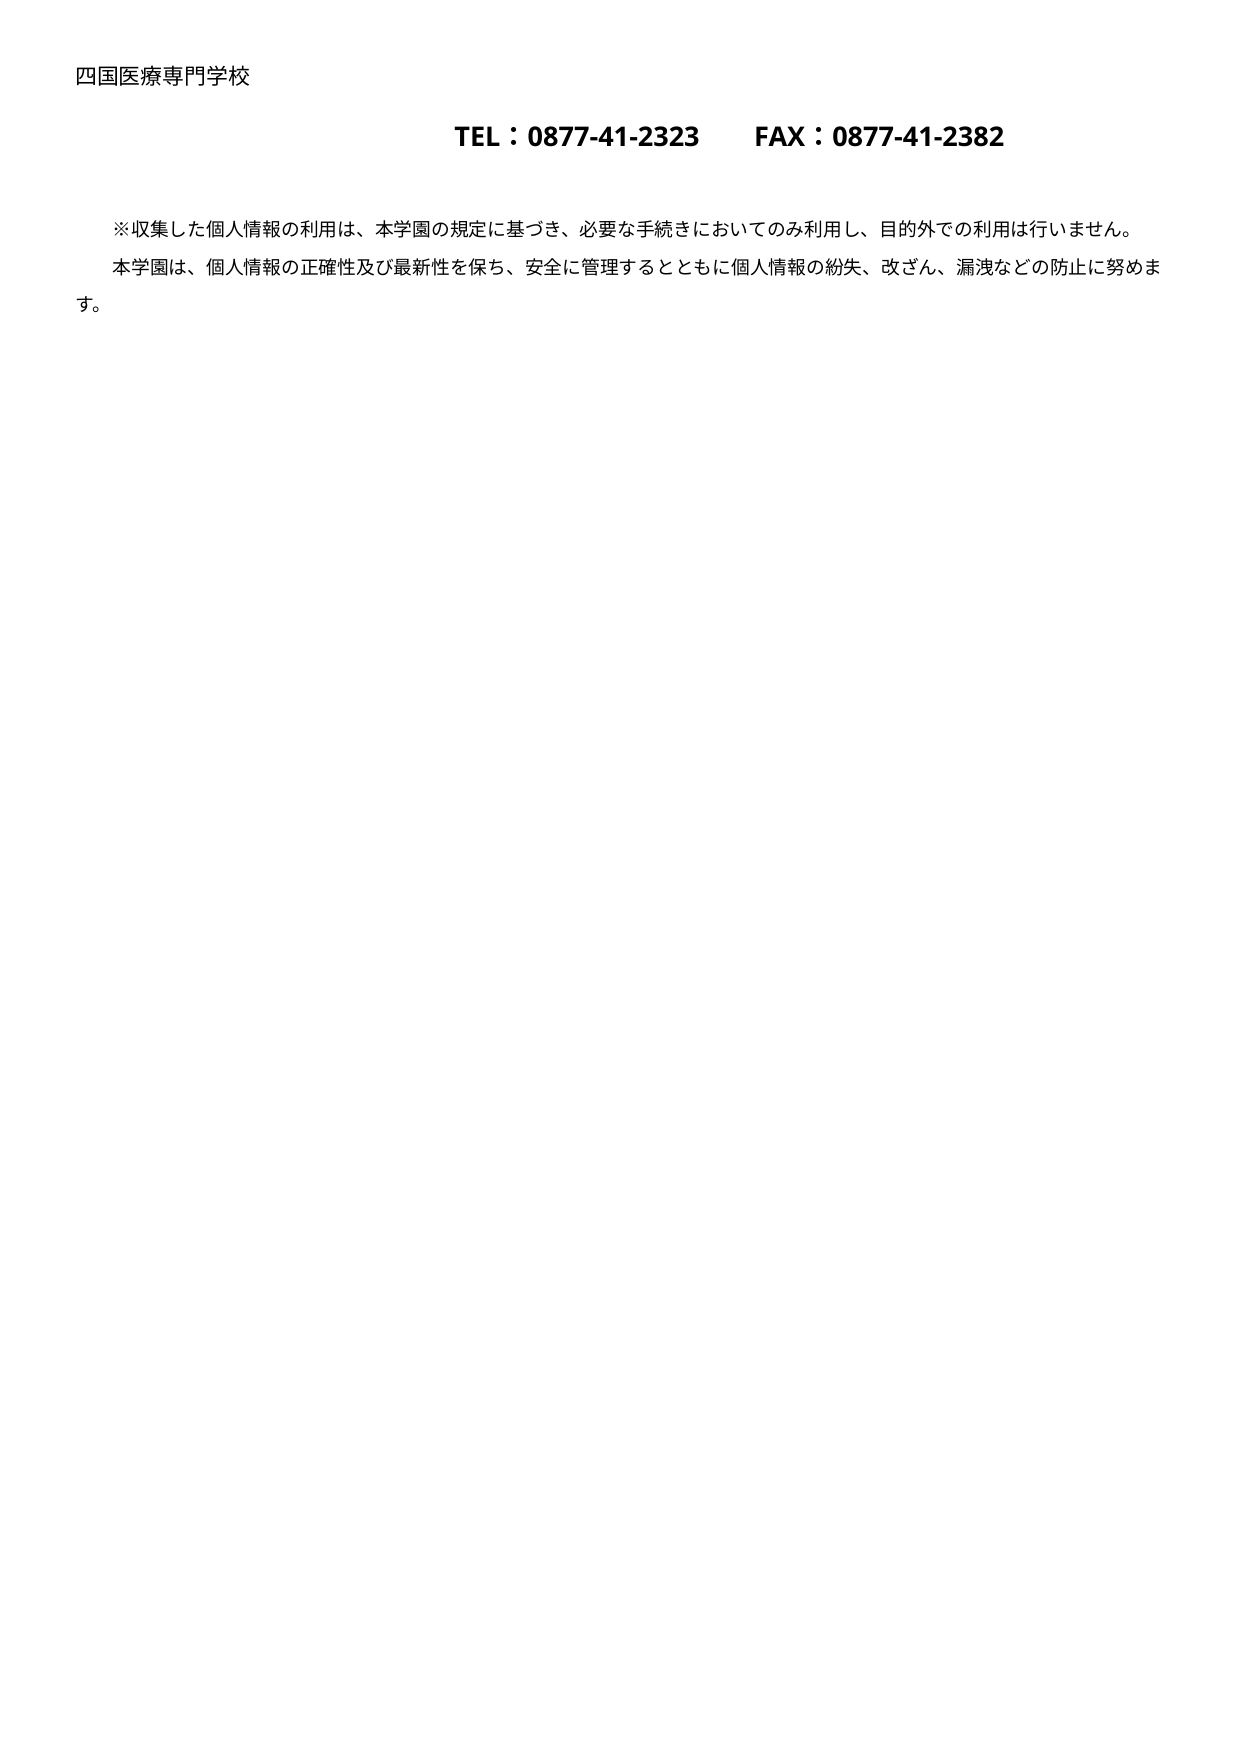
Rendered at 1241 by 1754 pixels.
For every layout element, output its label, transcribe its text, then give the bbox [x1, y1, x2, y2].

text ※収集した個人情報の利用は、本学園の規定に基づき、必要な手続きにおいてのみ利用し、目的外での利用は行いません。 [75, 210, 1165, 247]
text TEL：0877-41-2323 FAX：0877-41-2382 [75, 97, 1165, 172]
text 本学園は、個人情報の正確性及び最新性を保ち、安全に管理するとともに個人情報の紛失、改ざん、漏洩などの防止に努めます。 [75, 247, 1165, 322]
